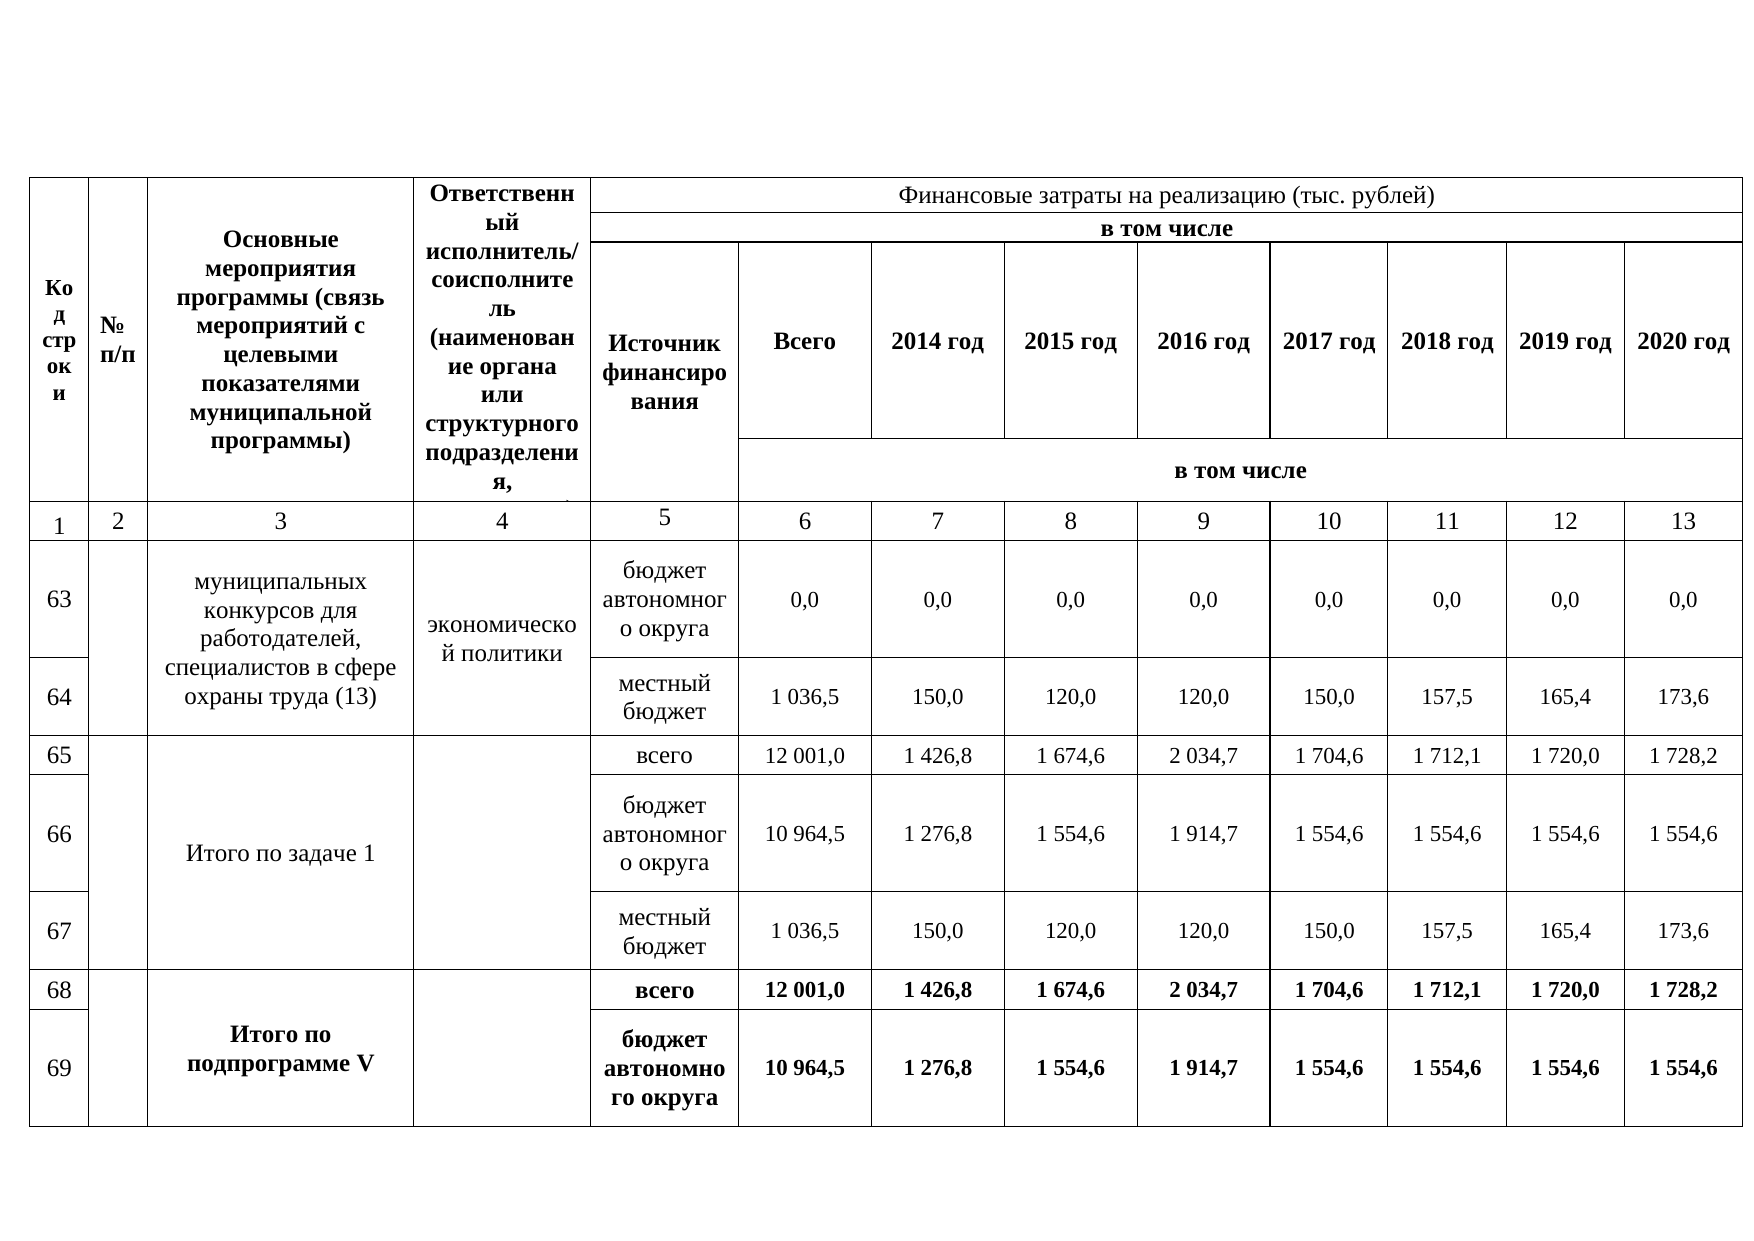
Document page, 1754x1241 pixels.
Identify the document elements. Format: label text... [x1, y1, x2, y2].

table_cell бюджет автономного округа [591, 775, 738, 891]
table_cell 2019 год [1507, 243, 1624, 438]
table_header Основные мероприятия программы (связь мероприятий с целевыми показателями муниципальной программы) [148, 178, 413, 501]
table_cell 2015 год [1005, 243, 1137, 438]
table_cell 1 426,8 [872, 736, 1004, 774]
table_cell 4 [414, 502, 590, 540]
table_cell 1 554,6 [1388, 775, 1506, 891]
table_header Финансовые затраты на реализацию (тыс. рублей) [591, 178, 1742, 212]
table_header Ответственный исполнитель/ соисполнитель (наименование органа или структурного подразделения, учреждения) [414, 178, 590, 501]
table_cell 1 276,8 [872, 1010, 1004, 1126]
table_cell местный бюджет [591, 658, 738, 735]
table_cell 66 [30, 775, 88, 891]
table_cell 10 964,5 [739, 775, 871, 891]
table_cell 1 914,7 [1138, 775, 1269, 891]
table_cell 2020 год [1625, 243, 1742, 438]
table_cell бюджет автономного округа [591, 1010, 738, 1126]
table_cell 173,6 [1625, 658, 1742, 735]
table_cell 65 [30, 736, 88, 774]
table_cell 1 914,7 [1138, 1010, 1269, 1126]
table_cell 150,0 [1271, 658, 1387, 735]
table_header № п/п [89, 178, 147, 501]
table_cell 12 [1507, 502, 1624, 540]
table_cell 1 554,6 [1507, 1010, 1624, 1126]
table_cell 150,0 [872, 658, 1004, 735]
table_cell 1 [30, 502, 88, 540]
table_cell 1 674,6 [1005, 970, 1137, 1008]
table_cell 120,0 [1005, 658, 1137, 735]
table_cell Всего [739, 243, 871, 438]
table_cell 2017 год [1271, 243, 1387, 438]
table_cell [89, 736, 147, 969]
table_cell Источник финансирования [591, 243, 738, 501]
table_cell 1 728,2 [1625, 970, 1742, 1008]
table_header Код строки [30, 178, 88, 501]
table_cell 13 [1625, 502, 1742, 540]
table_cell 0,0 [1625, 541, 1742, 657]
table_cell 67 [30, 892, 88, 969]
table_cell Управление экономической политики [414, 541, 590, 735]
table_cell 1 554,6 [1625, 775, 1742, 891]
table_cell 2 [89, 502, 147, 540]
table_cell 69 [30, 1010, 88, 1126]
table_cell местный бюджет [591, 892, 738, 969]
table_cell 1 554,6 [1388, 1010, 1506, 1126]
table_cell 12 001,0 [739, 970, 871, 1008]
table_cell 2016 год [1138, 243, 1269, 438]
table_cell 12 001,0 [739, 736, 871, 774]
table_cell 10 [1271, 502, 1387, 540]
table_cell 165,4 [1507, 892, 1624, 969]
table_cell 2018 год [1388, 243, 1506, 438]
table_cell 2 034,7 [1138, 736, 1269, 774]
table_cell всего [591, 736, 738, 774]
table_cell 10 964,5 [739, 1010, 871, 1126]
table_cell 1 712,1 [1388, 970, 1506, 1008]
table_cell 1 712,1 [1388, 736, 1506, 774]
table_cell 0,0 [1005, 541, 1137, 657]
table_cell 1 554,6 [1005, 1010, 1137, 1126]
table_cell 7 [872, 502, 1004, 540]
table_cell 1 036,5 [739, 892, 871, 969]
table_cell 1 720,0 [1507, 736, 1624, 774]
table_cell 1 554,6 [1507, 775, 1624, 891]
table_cell в том числе [739, 439, 1742, 501]
table_cell 1 720,0 [1507, 970, 1624, 1008]
table_cell 150,0 [872, 892, 1004, 969]
table_cell 1 704,6 [1271, 736, 1387, 774]
table_cell 9 [1138, 502, 1269, 540]
table_cell 1 728,2 [1625, 736, 1742, 774]
table_cell всего [591, 970, 738, 1008]
table_cell 1 036,5 [739, 658, 871, 735]
table_cell 1 554,6 [1271, 775, 1387, 891]
table_cell 1 426,8 [872, 970, 1004, 1008]
table_cell 1 674,6 [1005, 736, 1137, 774]
table_cell 0,0 [1271, 541, 1387, 657]
table_cell 1 554,6 [1625, 1010, 1742, 1126]
table_cell 1 554,6 [1271, 1010, 1387, 1126]
table_cell 2014 год [872, 243, 1004, 438]
table_cell бюджет автономного округа [591, 541, 738, 657]
table_cell Итого по подпрограмме V [148, 970, 413, 1126]
table_cell в том числе [591, 213, 1742, 241]
table_cell 165,4 [1507, 658, 1624, 735]
table_cell 120,0 [1138, 892, 1269, 969]
table_cell 150,0 [1271, 892, 1387, 969]
table_cell 2 034,7 [1138, 970, 1269, 1008]
table_cell 0,0 [1507, 541, 1624, 657]
table_cell 6 [739, 502, 871, 540]
table_cell Проведение муниципальных конкурсов для работодателей, специалистов в сфере охраны труда (13) [148, 541, 413, 735]
table_cell 120,0 [1138, 658, 1269, 735]
table_cell 120,0 [1005, 892, 1137, 969]
table_cell 1 554,6 [1005, 775, 1137, 891]
table_cell 0,0 [872, 541, 1004, 657]
table_cell 1 704,6 [1271, 970, 1387, 1008]
table_cell 157,5 [1388, 892, 1506, 969]
table_cell 157,5 [1388, 658, 1506, 735]
table_cell 63 [30, 541, 88, 657]
table_cell 0,0 [1388, 541, 1506, 657]
table_cell 3 [148, 502, 413, 540]
table_cell 8 [1005, 502, 1137, 540]
table_cell 6 [89, 541, 147, 735]
table_cell 68 [30, 970, 88, 1008]
table_cell [414, 736, 590, 969]
table_cell [414, 970, 590, 1126]
table_cell Итого по задаче 1 [148, 736, 413, 969]
table_cell 0,0 [1138, 541, 1269, 657]
table_cell 5 [591, 502, 738, 540]
table_cell [89, 970, 147, 1126]
table_cell 173,6 [1625, 892, 1742, 969]
table_cell 64 [30, 658, 88, 735]
table_cell 11 [1388, 502, 1506, 540]
table_cell 0,0 [739, 541, 871, 657]
table_cell 1 276,8 [872, 775, 1004, 891]
